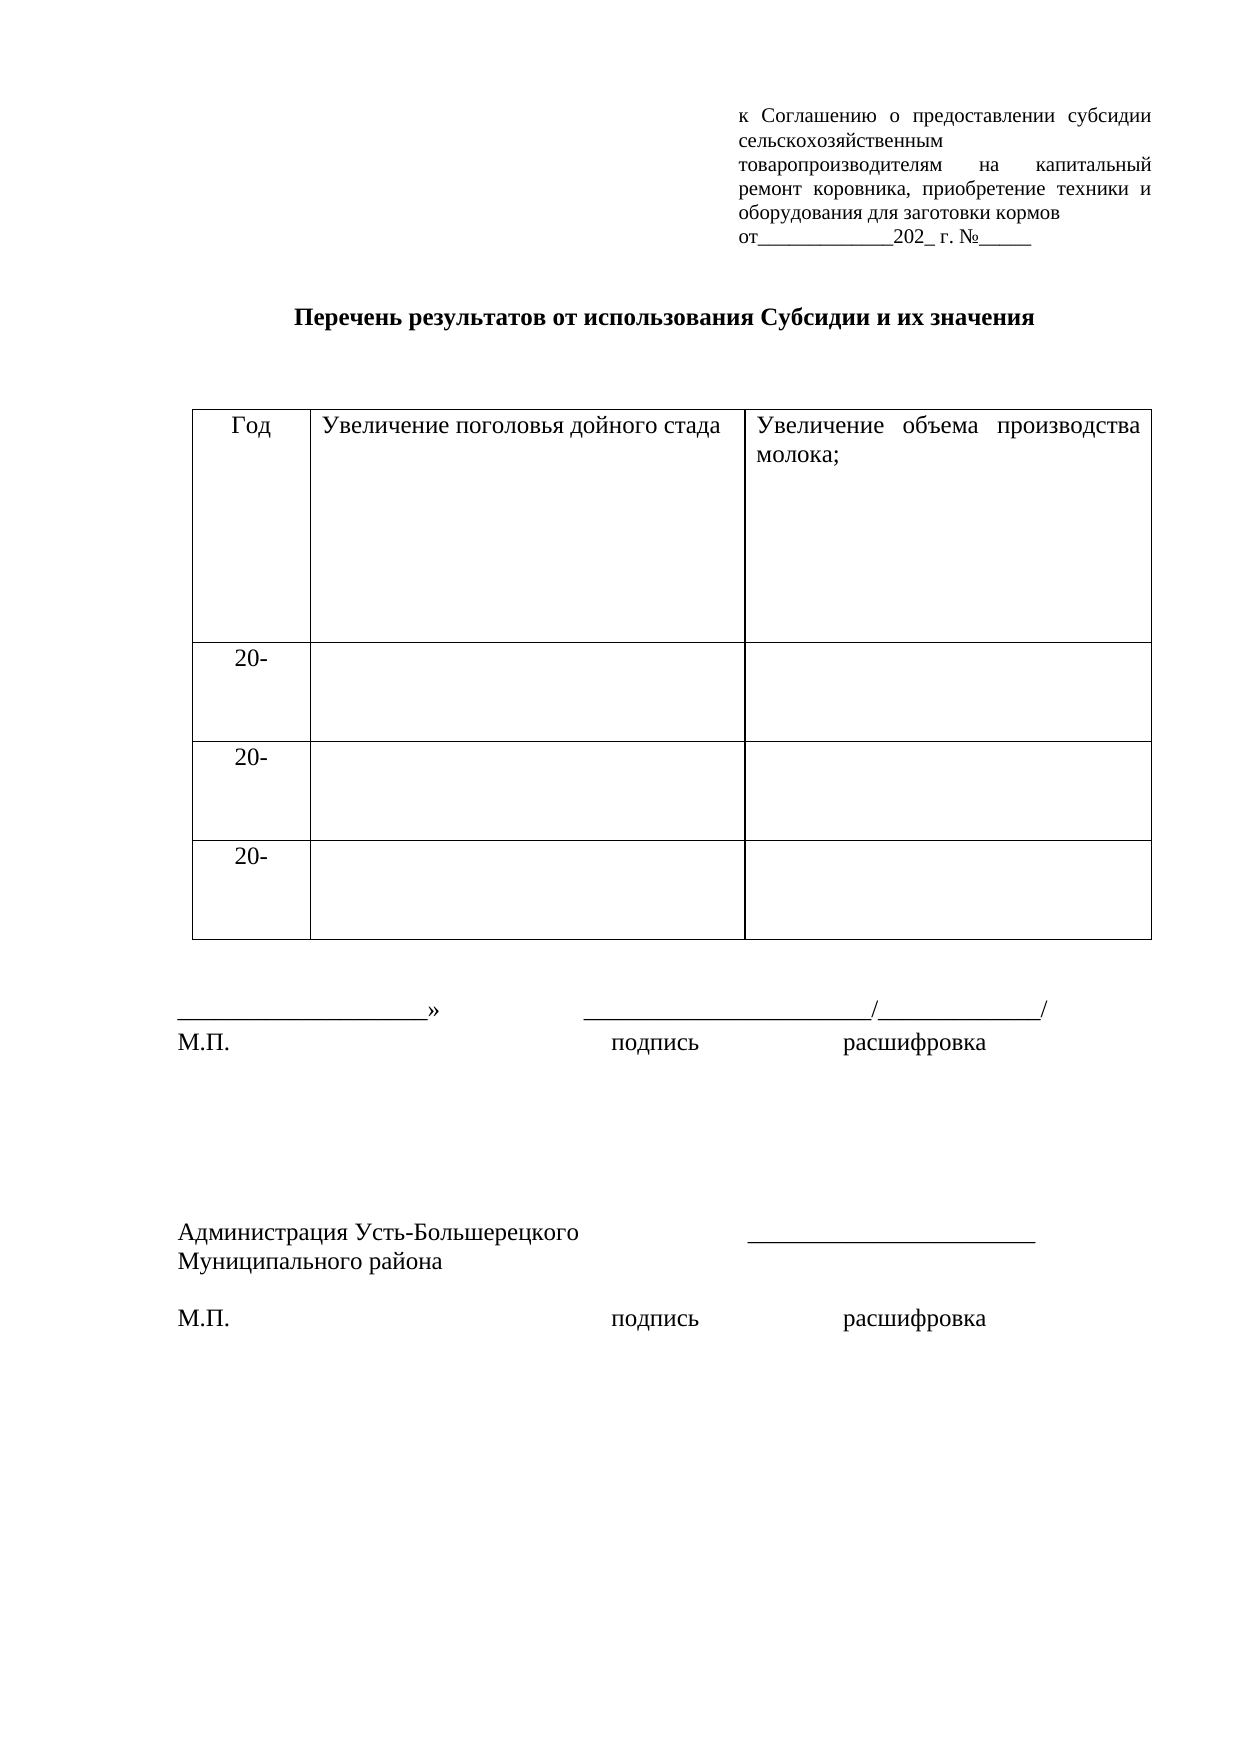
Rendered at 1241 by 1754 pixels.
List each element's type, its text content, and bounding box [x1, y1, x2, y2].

table_cell 20- [193, 841, 310, 939]
text от_____________202_ г. №_____ [738, 224, 1152, 248]
table_header Год [193, 410, 310, 642]
table_cell [311, 742, 744, 840]
text к Соглашению о предоставлении субсидии сельскохозяйственным товаропроизводителям на капитальный ремонт коровника, приобретение техники и оборудования для заготовки кормов [738, 103, 1152, 224]
text М.П. подпись расшифровка [177, 1303, 1152, 1332]
text Администрация Усть-Большерецкого _______________________ [177, 1217, 1152, 1246]
table_cell [311, 841, 744, 939]
text Перечень результатов от использования Субсидии и их значения [133, 302, 1152, 330]
table_cell [311, 643, 744, 741]
table_header Увеличение объема производства молока; [746, 410, 1151, 642]
text ____________________» _______________________/_____________/ [133, 994, 1152, 1022]
table_cell [746, 742, 1151, 840]
table_header Увеличение поголовья дойного стада [311, 410, 744, 642]
text М.П. подпись расшифровка [133, 1027, 1152, 1055]
text Муниципального района [133, 1246, 1152, 1274]
table_cell 20- [193, 742, 310, 840]
table_cell 20- [193, 643, 310, 741]
table_cell [746, 841, 1151, 939]
table_cell [746, 643, 1151, 741]
